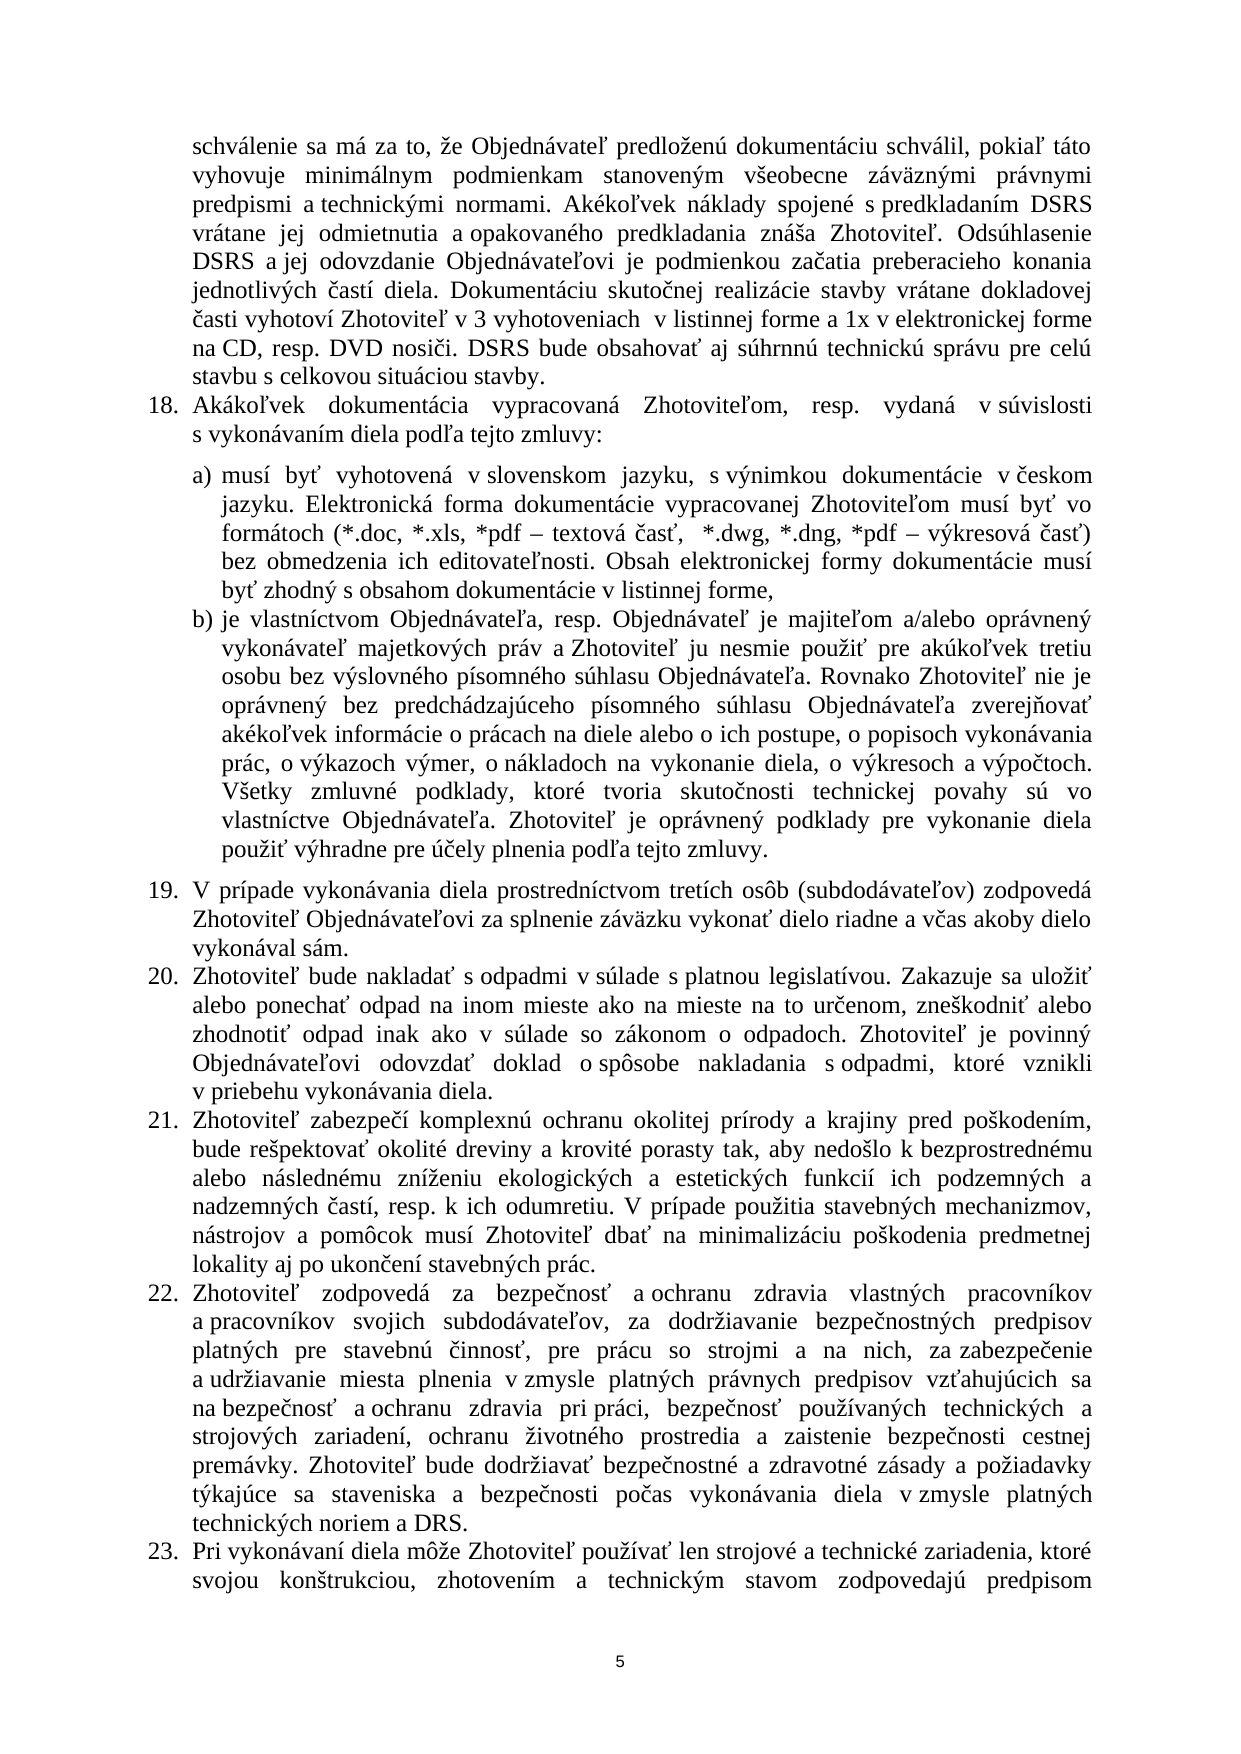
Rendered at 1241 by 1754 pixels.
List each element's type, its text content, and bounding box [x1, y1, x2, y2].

list musí byť vyhotovená v slovenskom jazyku, s výnimkou dokumentácie v českom jazyku. Elektronická forma dokumentácie vypracovanej Zhotoviteľom musí byť vo formátoch (*.doc, *.xls, *pdf – textová časť, *.dwg, *.dng, *pdf – výkresová časť) bez obmedzenia ich editovateľnosti. Obsah elektronickej formy dokumentácie musí byť zhodný s obsahom dokumentácie v listinnej forme, [192, 460, 1092, 604]
list Zhotoviteľ bude nakladať s odpadmi v súlade s platnou legislatívou. Zakazuje sa uložiť alebo ponechať odpad na inom mieste ako na mieste na to určenom, zneškodniť alebo zhodnotiť odpad inak ako v súlade so zákonom o odpadoch. Zhotoviteľ je povinný Objednávateľovi odovzdať doklad o spôsobe nakladania s odpadmi, ktoré vznikli v priebehu vykonávania diela. [148, 961, 1092, 1105]
list V prípade vykonávania diela prostredníctvom tretích osôb (subdodávateľov) zodpovedá Zhotoviteľ Objednávateľovi za splnenie záväzku vykonať dielo riadne a včas akoby dielo vykonával sám. [148, 875, 1092, 961]
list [148, 131, 1092, 390]
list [148, 1536, 1092, 1594]
list Akákoľvek dokumentácia vypracovaná Zhotoviteľom, resp. vydaná v súvislosti s vykonávaním diela podľa tejto zmluvy: [148, 390, 1092, 448]
list Zhotoviteľ zabezpečí komplexnú ochranu okolitej prírody a krajiny pred poškodením, bude rešpektovať okolité dreviny a krovité porasty tak, aby nedošlo k bezprostrednému alebo následnému zníženiu ekologických a estetických funkcií ich podzemných a nadzemných častí, resp. k ich odumretiu. V prípade použitia stavebných mechanizmov, nástrojov a pomôcok musí Zhotoviteľ dbať na minimalizáciu poškodenia predmetnej lokality aj po ukončení stavebných prác. [148, 1105, 1092, 1278]
list Zhotoviteľ zodpovedá za bezpečnosť a ochranu zdravia vlastných pracovníkov a pracovníkov svojich subdodávateľov, za dodržiavanie bezpečnostných predpisov platných pre stavebnú činnosť, pre prácu so strojmi a na nich, za zabezpečenie a udržiavanie miesta plnenia v zmysle platných právnych predpisov vzťahujúcich sa na bezpečnosť a ochranu zdravia pri práci, bezpečnosť používaných technických a strojových zariadení, ochranu životného prostredia a zaistenie bezpečnosti cestnej premávky. Zhotoviteľ bude dodržiavať bezpečnostné a zdravotné zásady a požiadavky týkajúce sa staveniska a bezpečnosti počas vykonávania diela v zmysle platných technických noriem a DRS. [148, 1278, 1092, 1536]
list je vlastníctvom Objednávateľa, resp. Objednávateľ je majiteľom a/alebo oprávnený vykonávateľ majetkových práv a Zhotoviteľ ju nesmie použiť pre akúkoľvek tretiu osobu bez výslovného písomného súhlasu Objednávateľa. Rovnako Zhotoviteľ nie je oprávnený bez predchádzajúceho písomného súhlasu Objednávateľa zverejňovať akékoľvek informácie o prácach na diele alebo o ich postupe, o popisoch vykonávania prác, o výkazoch výmer, o nákladoch na vykonanie diela, o výkresoch a výpočtoch. Všetky zmluvné podklady, ktoré tvoria skutočnosti technickej povahy sú vo vlastníctve Objednávateľa. Zhotoviteľ je oprávnený podklady pre vykonanie diela použiť výhradne pre účely plnenia podľa tejto zmluvy. [192, 604, 1092, 863]
